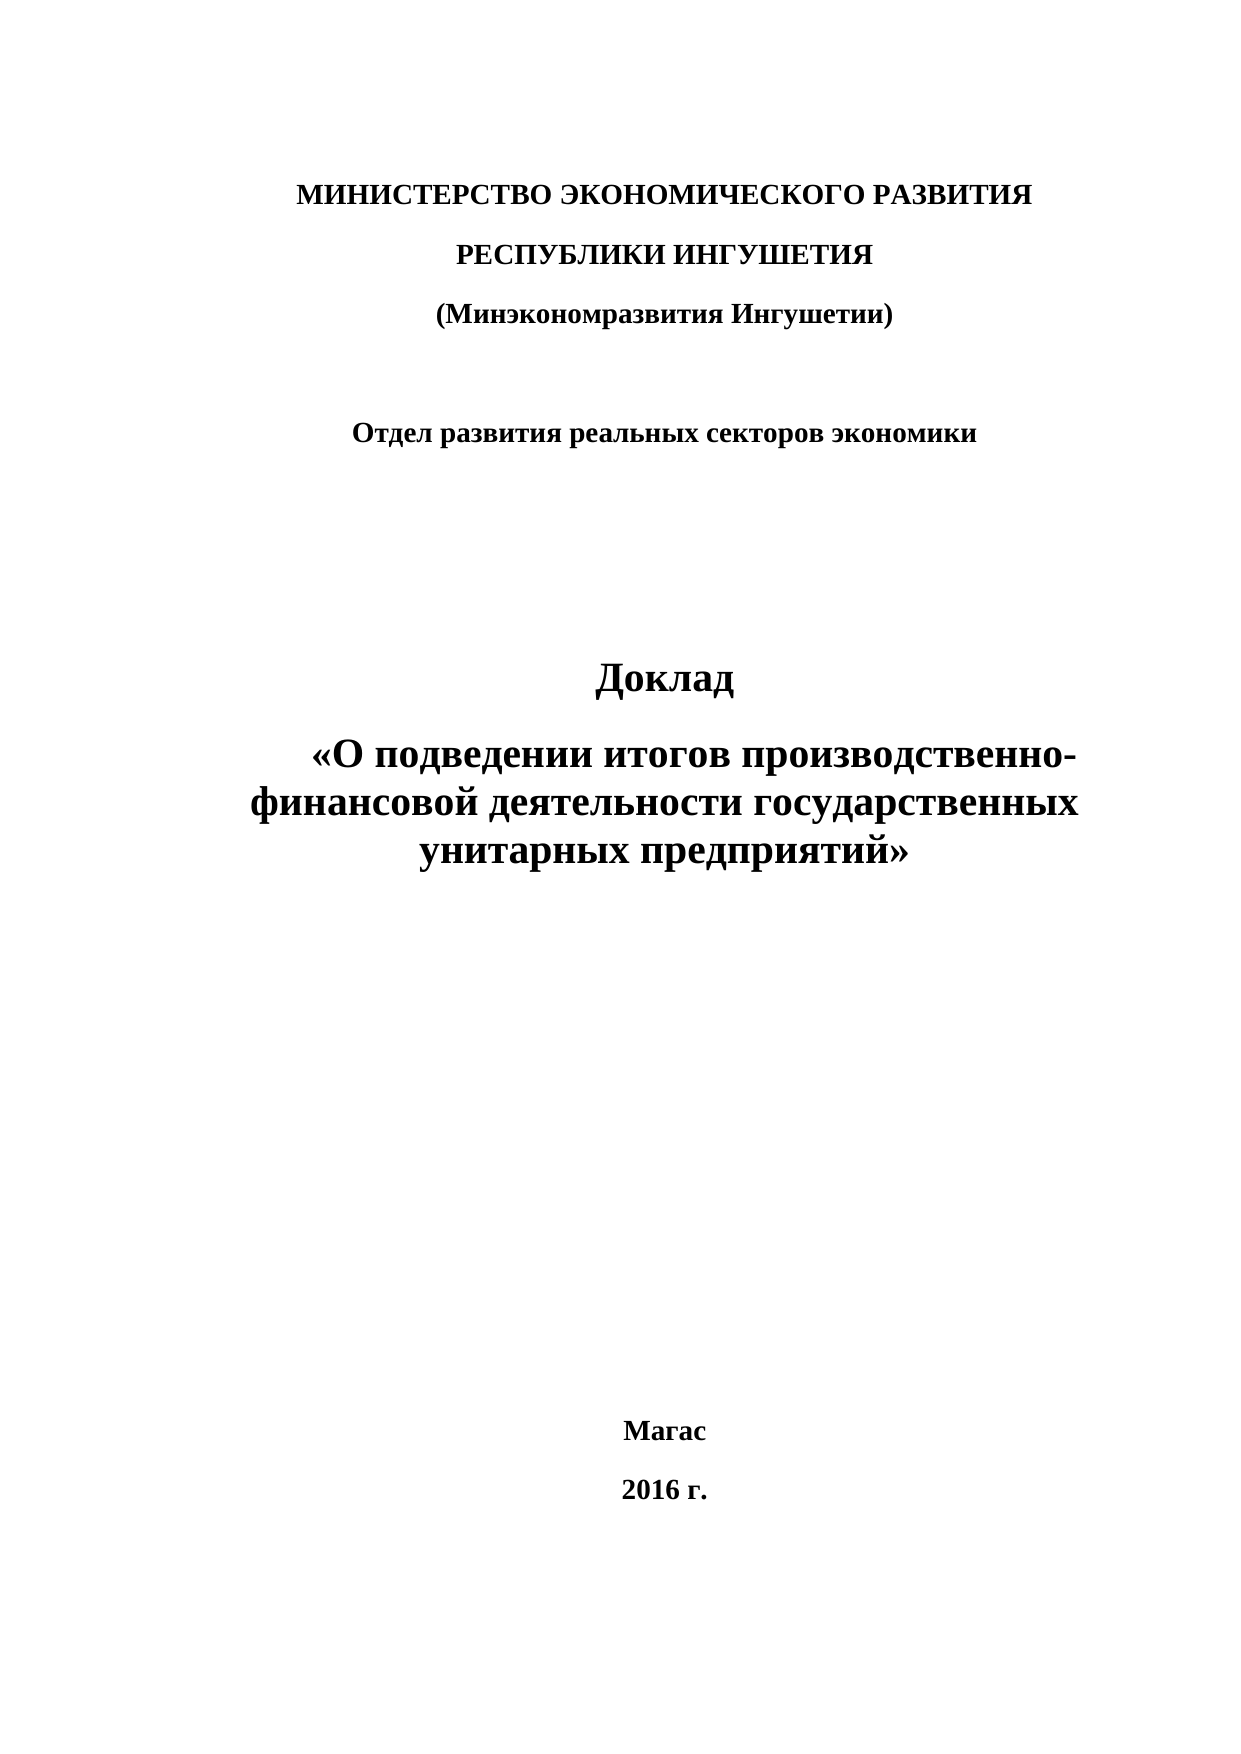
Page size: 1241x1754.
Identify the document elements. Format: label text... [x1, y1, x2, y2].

text (Минэкономразвития Ингушетии) [177, 296, 1152, 330]
text МИНИСТЕРСТВО ЭКОНОМИЧЕСКОГО РАЗВИТИЯ [177, 177, 1152, 211]
text РЕСПУБЛИКИ ИНГУШЕТИЯ [177, 237, 1152, 270]
text 2016 г. [177, 1472, 1152, 1506]
text «О подведении итогов производственно-финансовой деятельности государственных унитарных предприятий» [177, 728, 1152, 872]
text Магас [177, 1413, 1152, 1447]
text Отдел развития реальных секторов экономики [177, 415, 1152, 448]
text Доклад [177, 652, 1152, 700]
